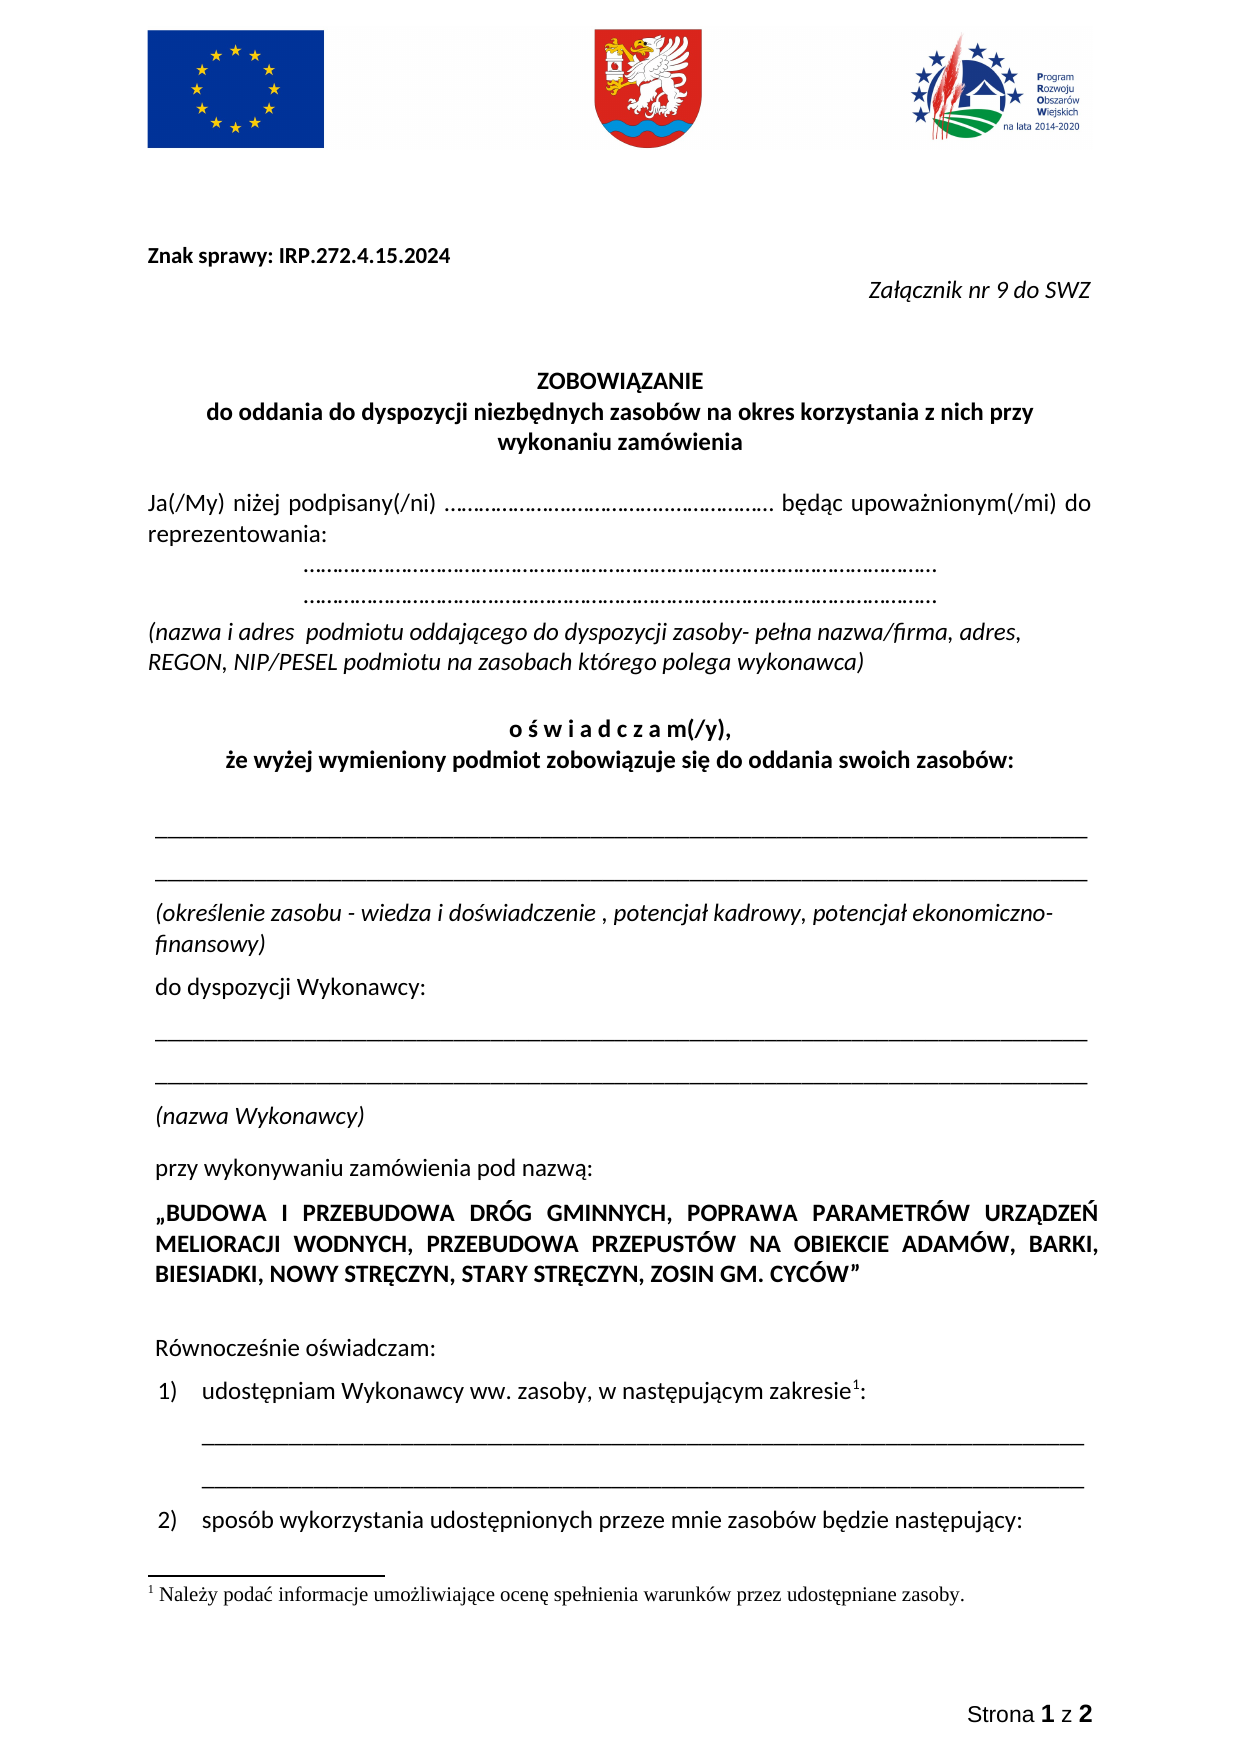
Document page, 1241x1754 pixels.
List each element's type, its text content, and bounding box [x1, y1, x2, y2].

table_cell „BUDOWA I PRZEBUDOWA DRÓG GMINNYCH, POPRAWA PARAMETRÓW URZĄDZEŃ MELIORACJI WODNYCH, PRZEBUDOWA PRZEPUSTÓW NA OBIEKCIE ADAMÓW, BARKI, BIESIADKI, NOWY STRĘCZYN, STARY STRĘCZYN, ZOSIN GM. CYCÓW” [148, 1197, 1107, 1289]
picture [147, 26, 1093, 150]
text Ja(/My) niżej podpisany(/ni) ………………….……………..……………… będąc upoważnionym(/mi) do reprezentowania: [148, 487, 1093, 548]
text że wyżej wymieniony podmiot zobowiązuje się do oddania swoich zasobów: [148, 744, 1093, 774]
text …………………………….………………………………….……………………………… [148, 579, 1093, 609]
text ZOBOWIĄZANIE [148, 365, 1093, 396]
text …………………………….………………………………….……………………………… [148, 548, 1093, 579]
table_cell _______________________________________________________________________ [148, 1412, 1107, 1455]
table_cell 1) udostępniam Wykonawcy ww. zasoby, w następującym zakresie: [148, 1369, 1107, 1412]
table_cell _______________________________________________________________________ [148, 1455, 1107, 1498]
table_cell Równocześnie oświadczam: [148, 1289, 1107, 1369]
table_cell 2) sposób wykorzystania udostępnionych przeze mnie zasobów będzie następujący: [148, 1498, 1107, 1541]
table_cell przy wykonywaniu zamówienia pod nazwą: [148, 1137, 1107, 1197]
table_header (nazwa i adres podmiotu oddającego do dyspozycji zasoby- pełna nazwa/firma, adres, REGON, NIP/PESEL podmiotu na zasobach którego polega wykonawca) [140, 610, 1100, 683]
table_header ___________________________________________________________________________ [148, 805, 1107, 848]
text Znak sprawy: IRP.272.4.15.2024 [148, 242, 1093, 269]
table_cell ___________________________________________________________________________ [148, 1051, 1107, 1094]
table_cell ___________________________________________________________________________ [148, 1008, 1107, 1051]
text Załącznik nr 9 do SWZ [148, 274, 1093, 304]
table_cell ___________________________________________________________________________ [148, 848, 1107, 891]
table_cell (określenie zasobu - wiedza i doświadczenie , potencjał kadrowy, potencjał ekonomiczno-finansowy) [148, 891, 1107, 965]
table_cell (nazwa Wykonawcy) [148, 1094, 1107, 1137]
text do oddania do dyspozycji niezbędnych zasobów na okres korzystania z nich przy wykonaniu zamówienia [148, 396, 1093, 457]
table_cell do dyspozycji Wykonawcy: [148, 965, 1107, 1008]
text o ś w i a d c z a m(/y), [148, 713, 1093, 744]
